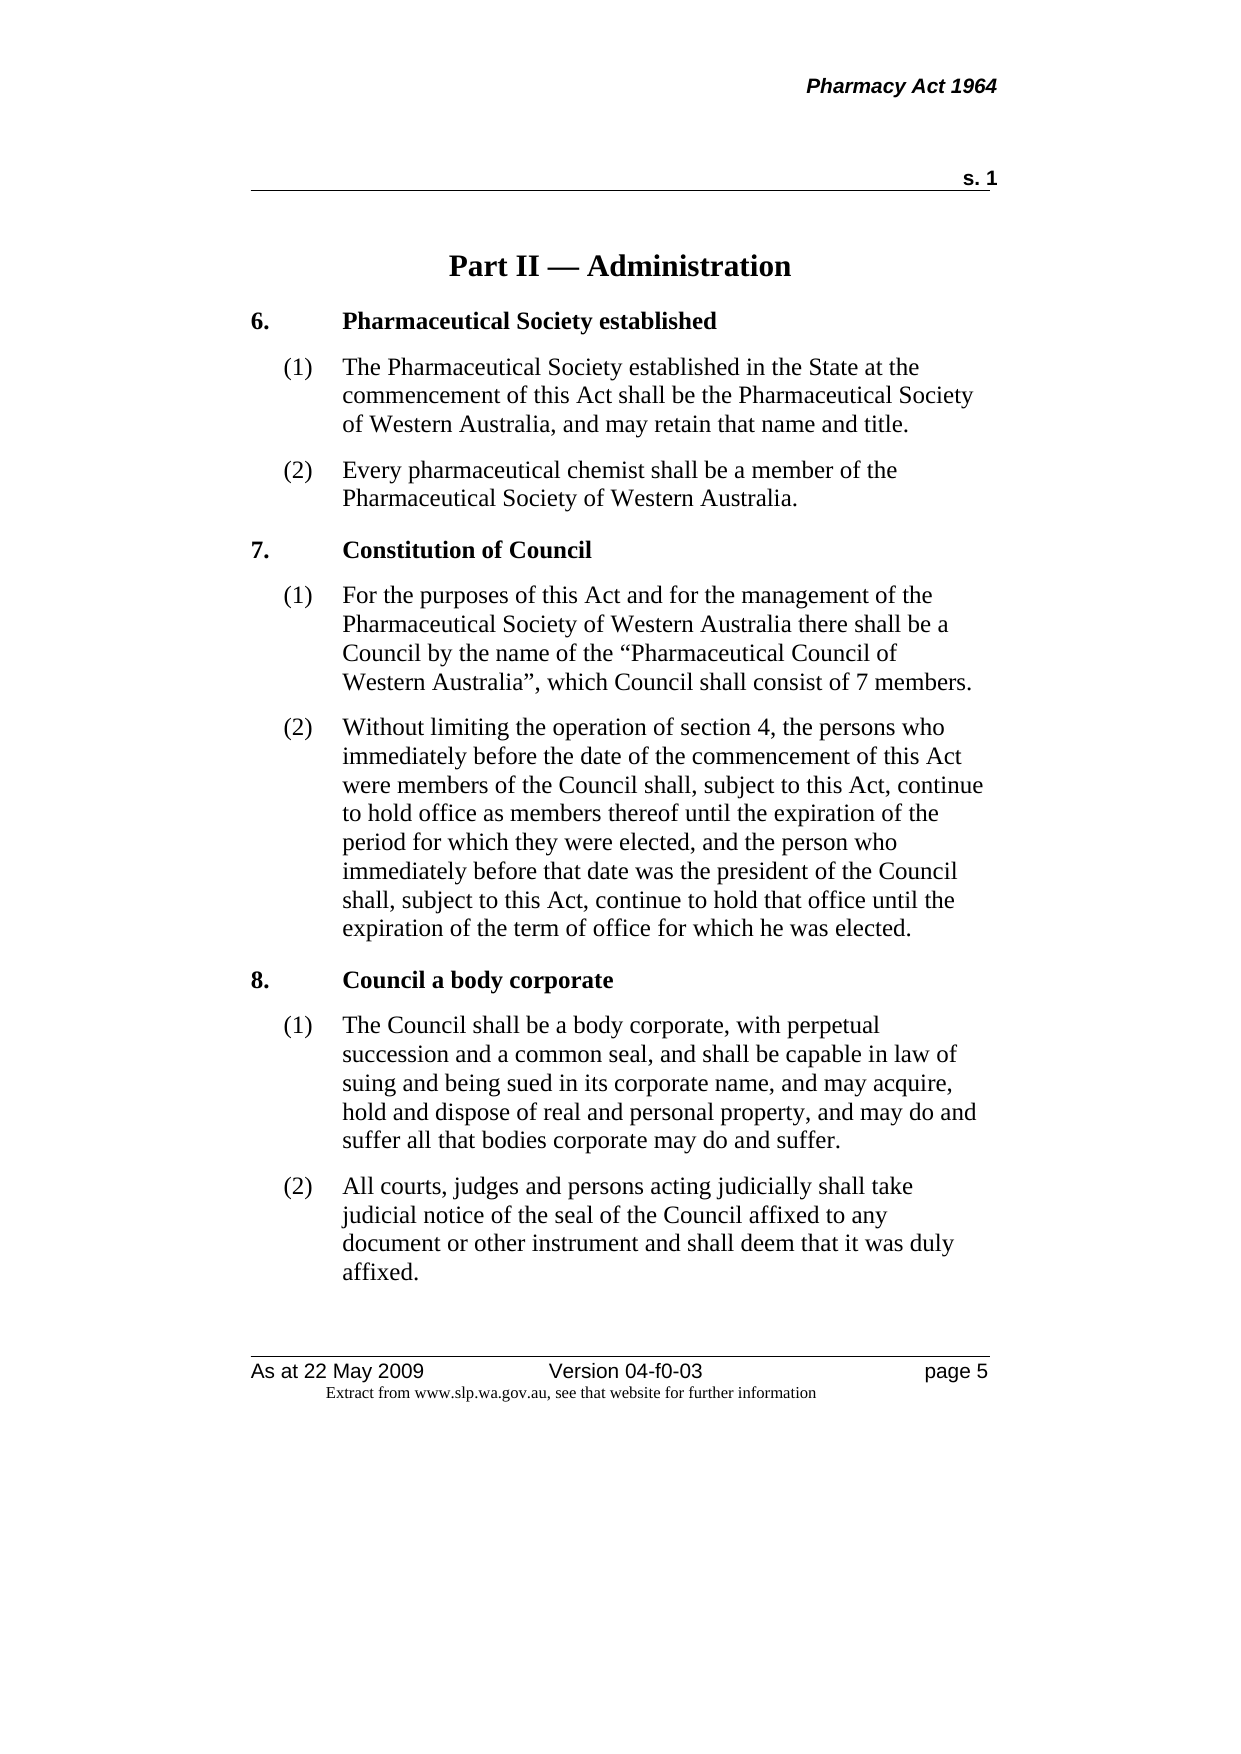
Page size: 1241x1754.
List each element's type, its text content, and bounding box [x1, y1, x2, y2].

text (1) The Council shall be a body corporate, with perpetual succession and a common seal, and shall be capable in law of suing and being sued in its corporate name, and may acquire, hold and dispose of real and personal property, and may do and suffer all that bodies corporate may do and suffer. [251, 1011, 990, 1154]
text (2) Every pharmaceutical chemist shall be a member of the Pharmaceutical Society of Western Australia. [251, 455, 990, 512]
text (1) For the purposes of this Act and for the management of the Pharmaceutical Society of Western Australia there shall be a Council by the name of the “Pharmaceutical Council of Western Australia”, which Council shall consist of 7 members. [251, 581, 990, 696]
subtitle 8. Council a body corporate [251, 965, 990, 994]
text (2) Without limiting the operation of section 4, the persons who immediately before the date of the commencement of this Act were members of the Council shall, subject to this Act, continue to hold office as members thereof until the expiration of the period for which they were elected, and the person who immediately before that date was the president of the Council shall, subject to this Act, continue to hold that office until the expiration of the term of office for which he was elected. [251, 712, 990, 942]
subtitle 6. Pharmaceutical Society established [251, 306, 990, 335]
text (1) The Pharmaceutical Society established in the State at the commencement of this Act shall be the Pharmaceutical Society of Western Australia, and may retain that name and title. [251, 352, 990, 438]
subtitle 7. Constitution of Council [251, 535, 990, 564]
text (2) All courts, judges and persons acting judicially shall take judicial notice of the seal of the Council affixed to any document or other instrument and shall deem that it was duly affixed. [251, 1171, 990, 1286]
subtitle Part II — Administration [251, 247, 990, 283]
